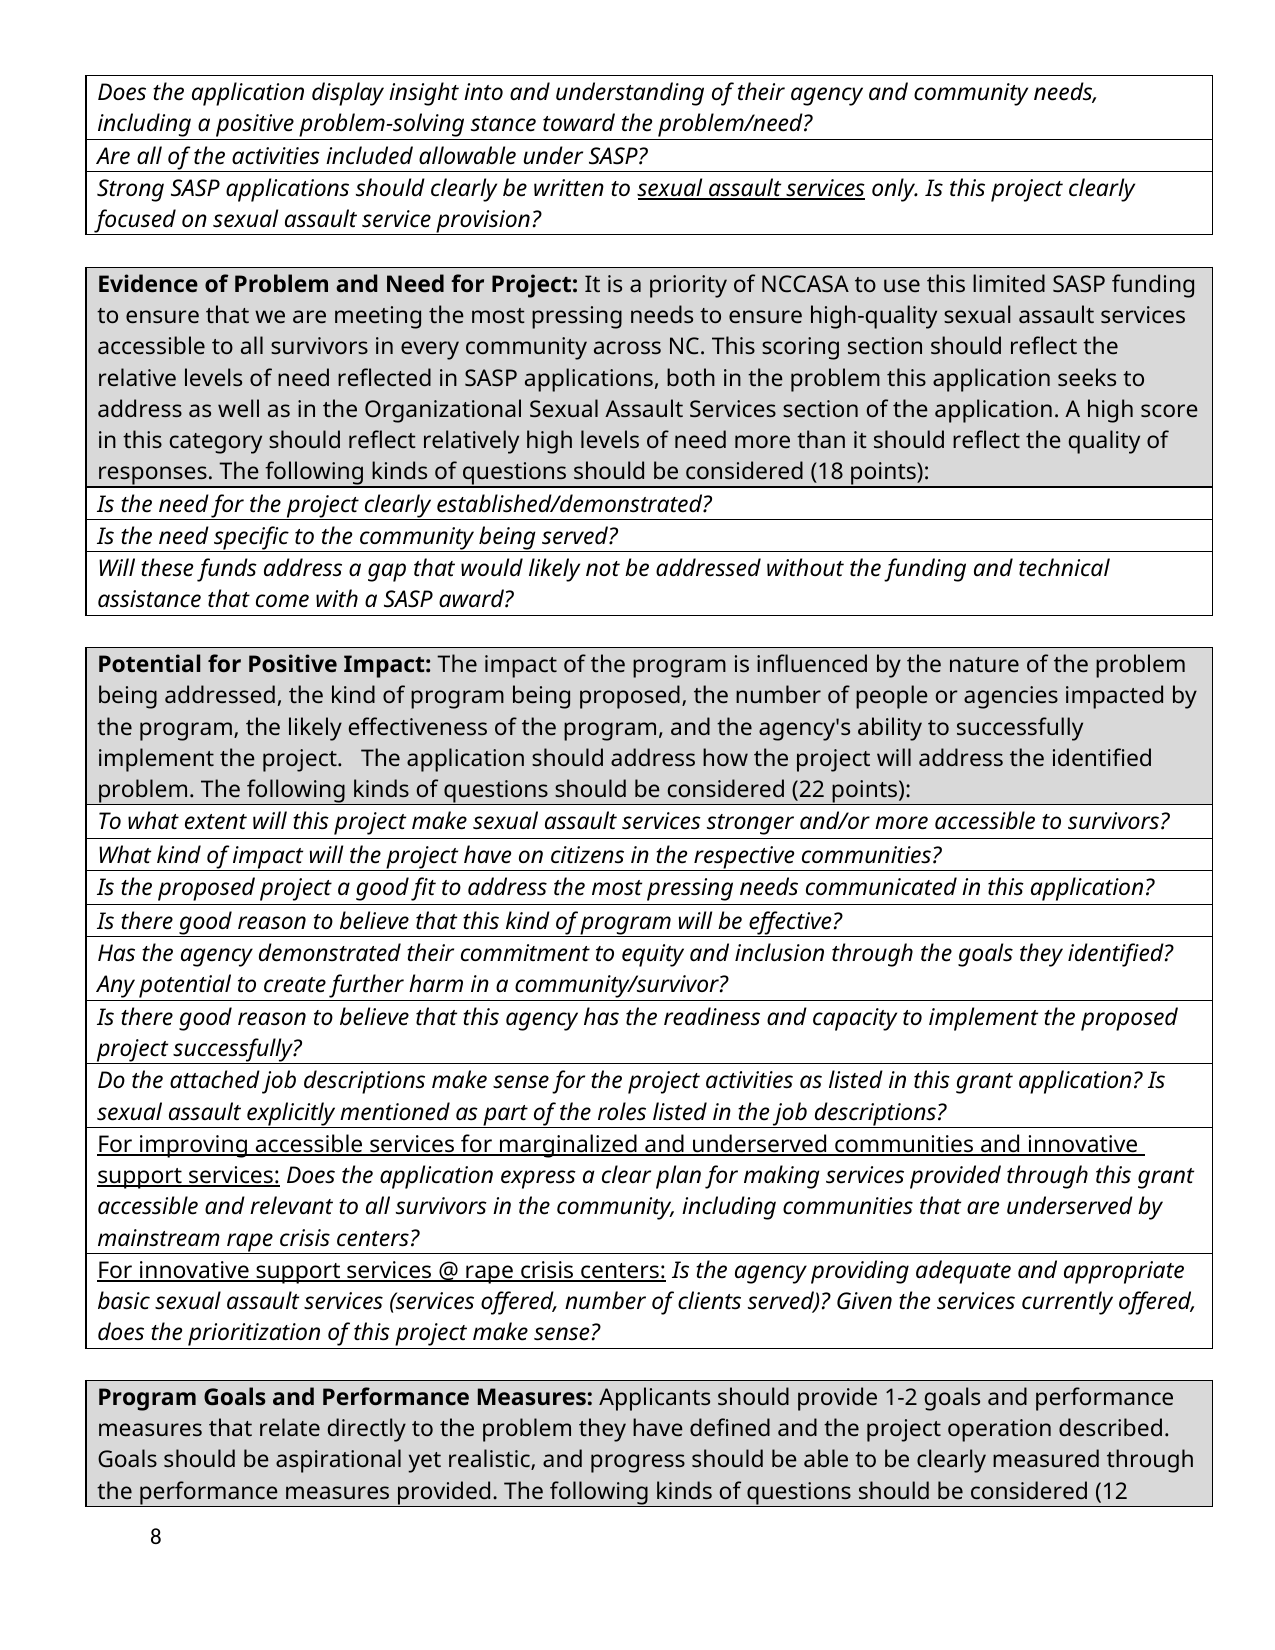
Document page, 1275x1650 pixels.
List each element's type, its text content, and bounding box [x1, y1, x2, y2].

table_cell What kind of impact will the project have on citizens in the respective communities? [87, 839, 1212, 870]
table_cell Do the attached job descriptions make sense for the project activities as listed in this grant application? Is sexual assault explicitly mentioned as part of the roles listed in the job descriptions? [87, 1064, 1212, 1127]
table_cell Has the agency demonstrated their commitment to equity and inclusion through the goals they identified? Any potential to create further harm in a community/survivor? [87, 937, 1212, 999]
table_cell Is the need for the project clearly established/demonstrated? [87, 488, 1212, 519]
table_cell Is there good reason to believe that this kind of program will be effective? [87, 905, 1212, 936]
table_cell Strong SASP applications should clearly be written to sexual assault services only. Is this project clearly focused on sexual assault service provision? [87, 172, 1212, 234]
table_cell Are all of the activities included allowable under SASP? [87, 140, 1212, 171]
table_cell Is the proposed project a good fit to address the most pressing needs communicated in this application? [87, 871, 1212, 904]
table_cell For innovative support services @ rape crisis centers: Is the agency providing adequate and appropriate basic sexual assault services (services offered, number of clients served)? Given the services currently offered, does the prioritization of this project make sense? [87, 1254, 1212, 1347]
table_header Evidence of Problem and Need for Project: It is a priority of NCCASA to use this limited SASP funding to ensure that we are meeting the most pressing needs to ensure high-quality sexual assault services accessible to all survivors in every community across NC. This scoring section should reflect the relative levels of need reflected in SASP applications, both in the problem this application seeks to address as well as in the Organizational Sexual Assault Services section of the application. A high score in this category should reflect relatively high levels of need more than it should reflect the quality of responses. The following kinds of questions should be considered (18 points): [87, 268, 1212, 486]
table_cell Is there good reason to believe that this agency has the readiness and capacity to implement the proposed project successfully? [87, 1001, 1212, 1063]
table_header Potential for Positive Impact: The impact of the program is influenced by the nature of the problem being addressed, the kind of program being proposed, the number of people or agencies impacted by the program, the likely effectiveness of the program, and the agency's ability to successfully implement the project. The application should address how the project will address the identified problem. The following kinds of questions should be considered (22 points): [87, 648, 1212, 804]
table_cell To what extent will this project make sexual assault services stronger and/or more accessible to survivors? [87, 805, 1212, 838]
table_cell For improving accessible services for marginalized and underserved communities and innovative support services: Does the application express a clear plan for making services provided through this grant accessible and relevant to all survivors in the community, including communities that are underserved by mainstream rape crisis centers? [87, 1128, 1212, 1253]
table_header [87, 1381, 1212, 1506]
table_cell Is the need specific to the community being served? [87, 520, 1212, 551]
table_cell Will these funds address a gap that would likely not be addressed without the funding and technical assistance that come with a SASP award? [87, 552, 1212, 614]
table_cell Does the application display insight into and understanding of their agency and community needs, including a positive problem-solving stance toward the problem/need? [87, 76, 1212, 138]
